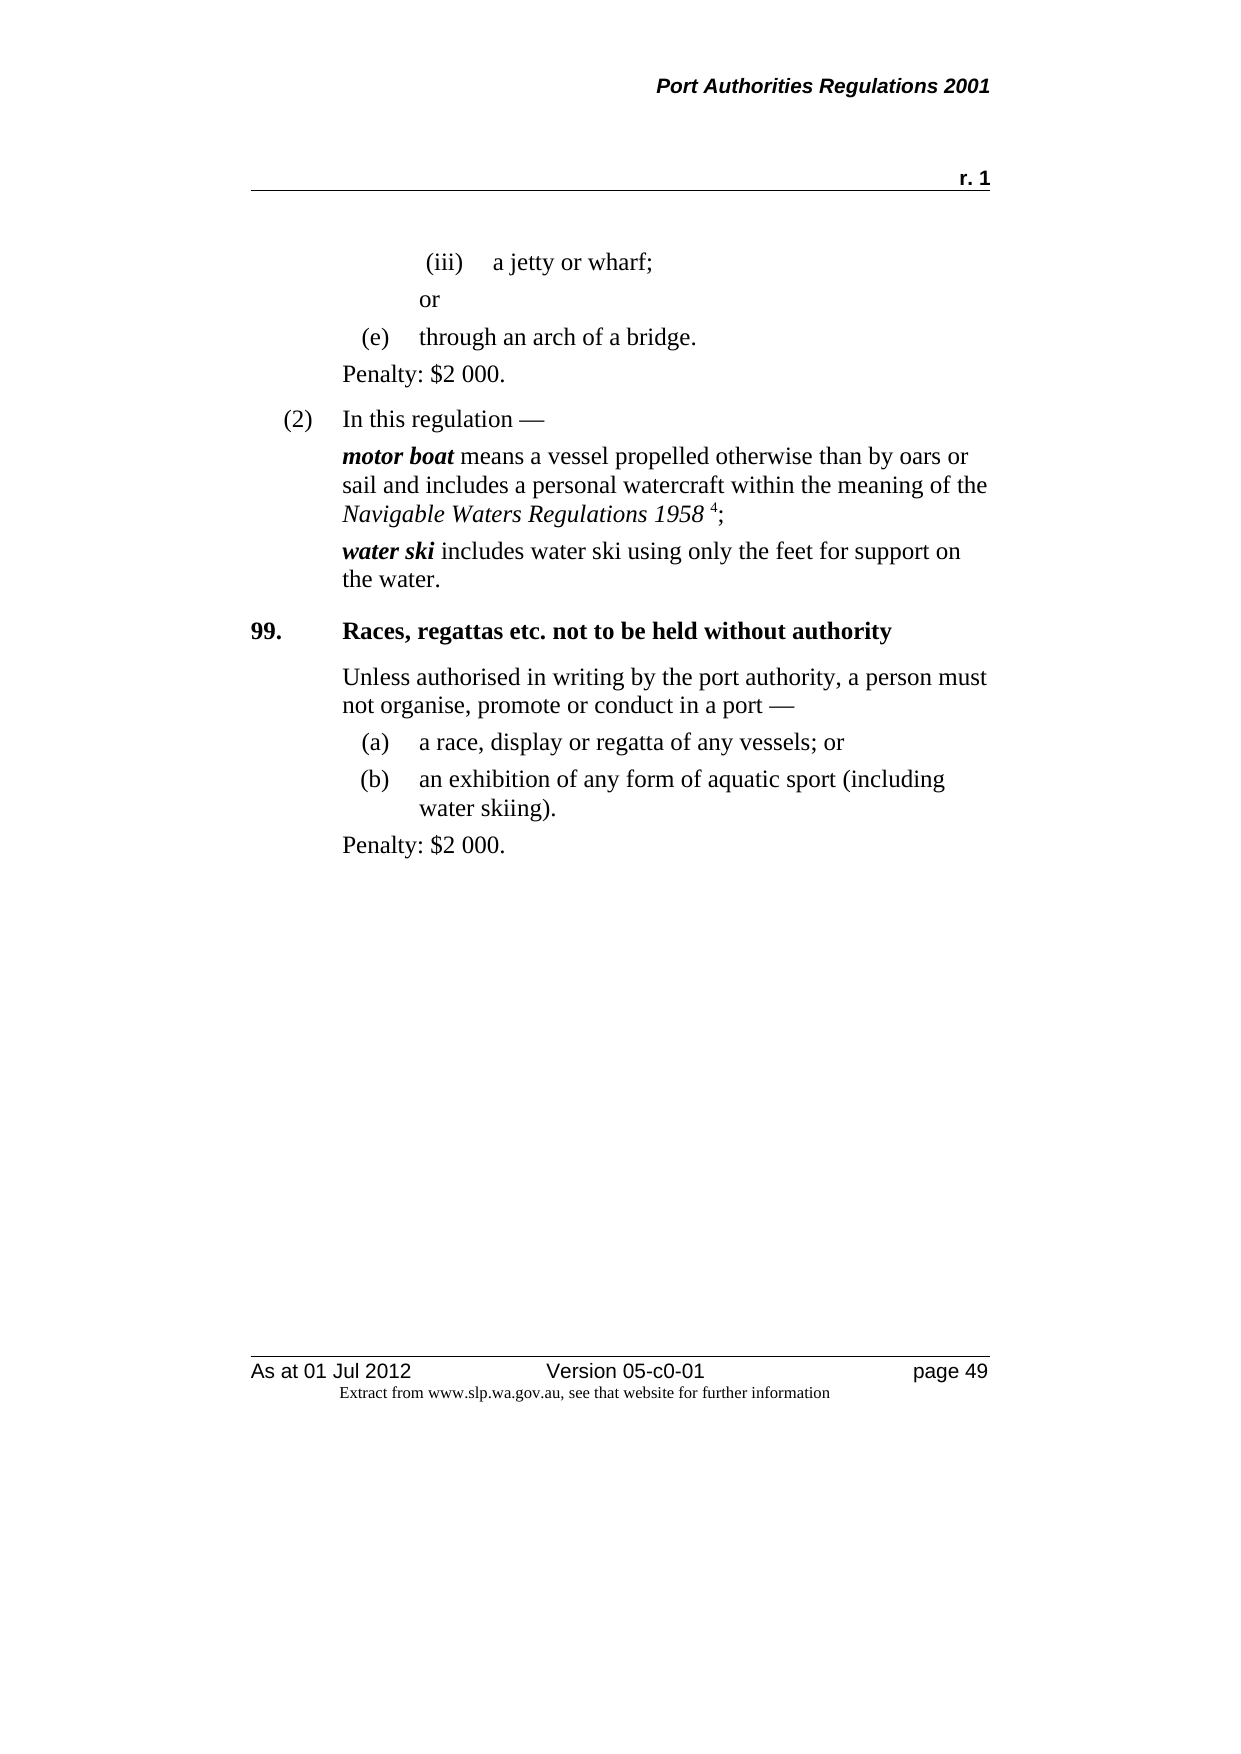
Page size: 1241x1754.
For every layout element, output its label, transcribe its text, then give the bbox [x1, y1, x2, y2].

text Penalty: $2 000. [251, 359, 990, 387]
text (iii) a jetty or wharf; [251, 247, 990, 276]
text (2) In this regulation — [251, 404, 990, 433]
text Penalty: $2 000. [251, 830, 990, 859]
text Unless authorised in writing by the port authority, a person must not organise, promote or conduct in a port — [251, 662, 990, 719]
text (b) an exhibition of any form of aquatic sport (including water skiing). [251, 764, 990, 822]
subtitle 99. Races, regattas etc. not to be held without authority [251, 616, 990, 645]
text motor boat means a vessel propelled otherwise than by oars or sail and includes a personal watercraft within the meaning of the Navigable Waters Regulations 1958 4; [251, 441, 990, 527]
text (e) through an arch of a bridge. [251, 322, 990, 350]
text or [251, 284, 990, 313]
text water ski includes water ski using only the feet for support on the water. [251, 536, 990, 593]
text (a) a race, display or regatta of any vessels; or [251, 727, 990, 756]
